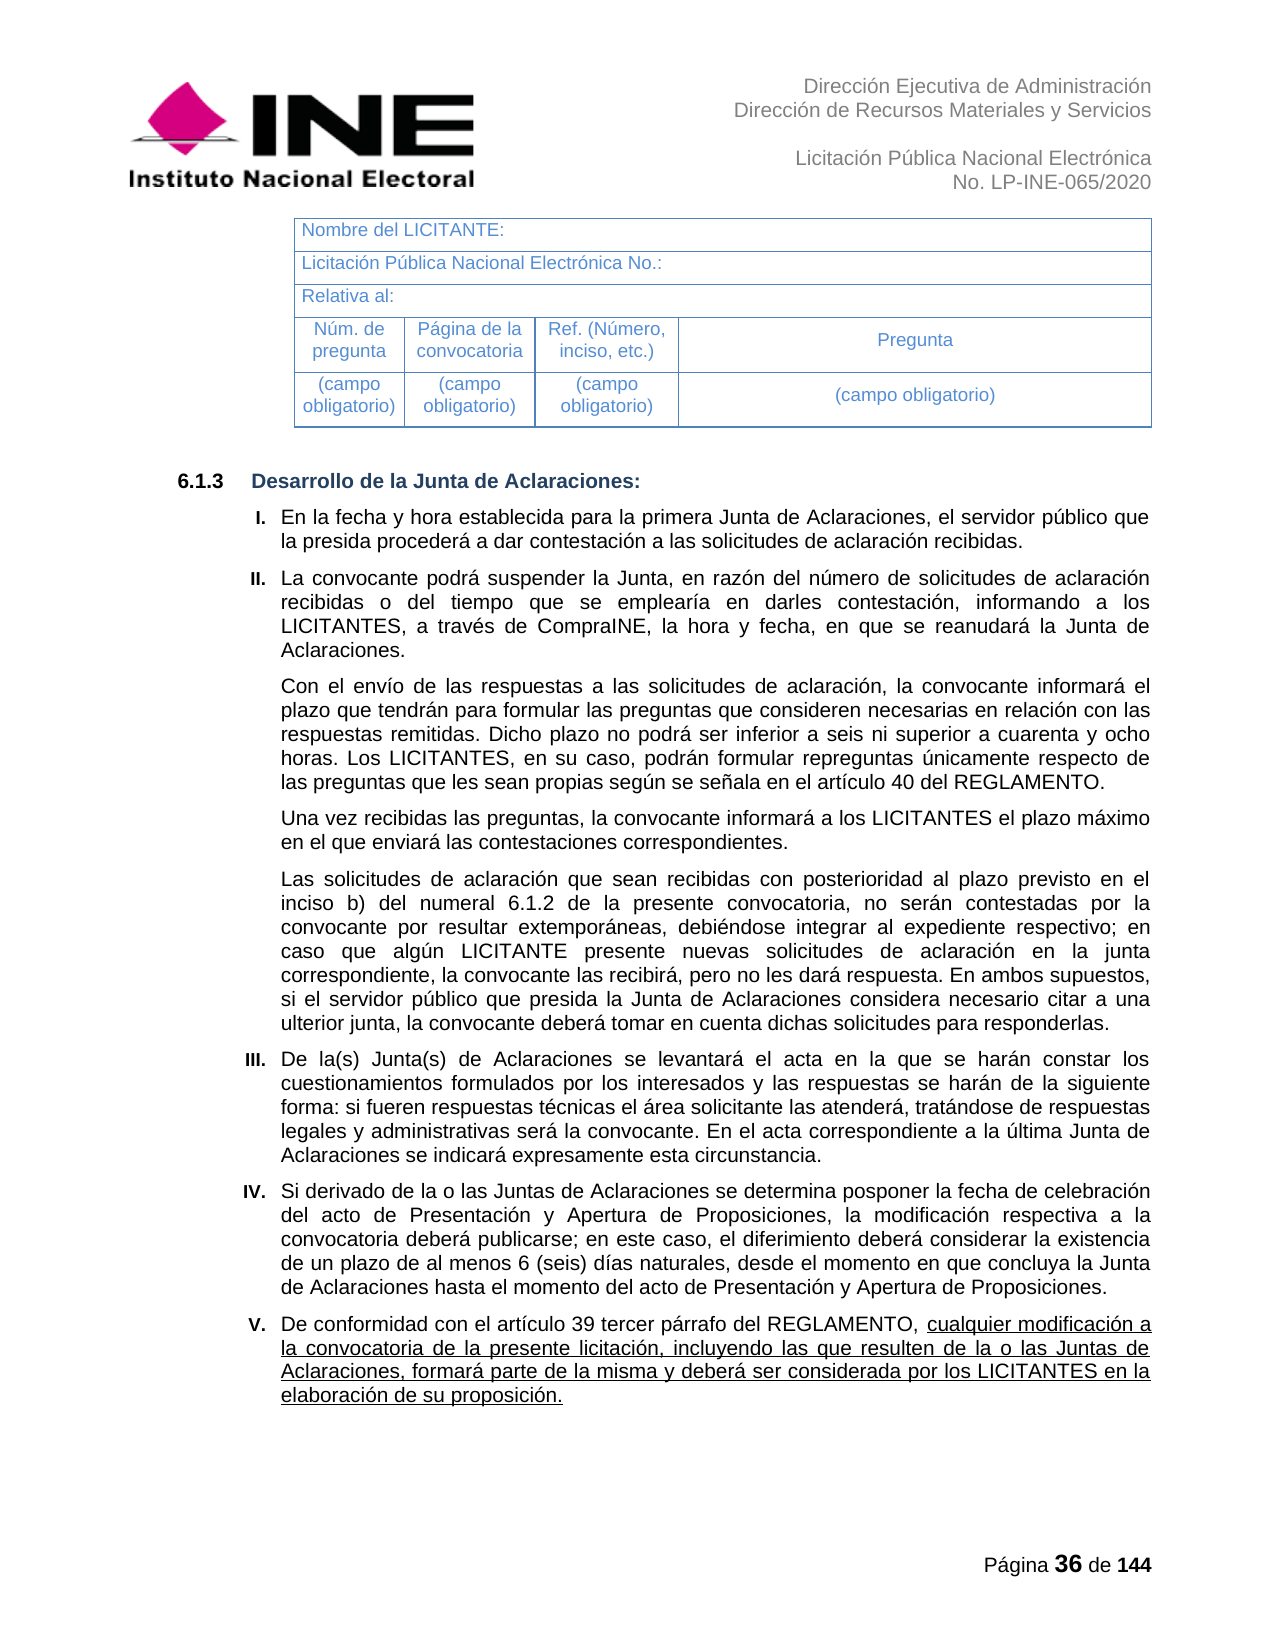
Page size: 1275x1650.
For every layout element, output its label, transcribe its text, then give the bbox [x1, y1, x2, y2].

table_cell Relativa al: [295, 285, 1151, 317]
list Si derivado de la o las Juntas de Aclaraciones se determina posponer la fecha de celebración del acto de Presentación y Apertura de Proposiciones, la modificación respectiva a la convocatoria deberá publicarse; en este caso, el diferimiento deberá considerar la existencia de un plazo de al menos 6 (seis) días naturales, desde el momento en que concluya la Junta de Aclaraciones hasta el momento del acto de Presentación y Apertura de Proposiciones. [266, 1179, 1152, 1299]
table_cell (campo obligatorio) [536, 373, 678, 426]
table_cell Ref. (Número, inciso, etc.) [536, 318, 678, 372]
picture [129, 82, 474, 187]
table_header Nombre del LICITANTE: [295, 219, 1151, 251]
table_cell Núm. de pregunta [295, 318, 404, 372]
list En la fecha y hora establecida para la primera Junta de Aclaraciones, el servidor público que la presida procederá a dar contestación a las solicitudes de aclaración recibidas. [266, 505, 1152, 553]
list De conformidad con el artículo 39 tercer párrafo del REGLAMENTO, cualquier modificación a la convocatoria de la presente licitación, incluyendo las que resulten de la o las Juntas de Aclaraciones, formará parte de la misma y deberá ser considerada por los LICITANTES en la elaboración de su proposición. [266, 1311, 1152, 1407]
table_cell Página de la convocatoria [405, 318, 534, 372]
list Una vez recibidas las preguntas, la convocante informará a los LICITANTES el plazo máximo en el que enviará las contestaciones correspondientes. [266, 806, 1152, 854]
list De la(s) Junta(s) de Aclaraciones se levantará el acta en la que se harán constar los cuestionamientos formulados por los interesados y las respuestas se harán de la siguiente forma: si fueren respuestas técnicas el área solicitante las atenderá, tratándose de respuestas legales y administrativas será la convocante. En el acta correspondiente a la última Junta de Aclaraciones se indicará expresamente esta circunstancia. [266, 1047, 1152, 1167]
table_cell (campo obligatorio) [679, 373, 1151, 426]
table_cell Licitación Pública Nacional Electrónica No.: [295, 252, 1151, 284]
table_cell Pregunta [679, 318, 1151, 372]
list Con el envío de las respuestas a las solicitudes de aclaración, la convocante informará el plazo que tendrán para formular las preguntas que consideren necesarias en relación con las respuestas remitidas. Dicho plazo no podrá ser inferior a seis ni superior a cuarenta y ocho horas. Los LICITANTES, en su caso, podrán formular repreguntas únicamente respecto de las preguntas que les sean propias según se señala en el artículo 40 del REGLAMENTO. [281, 674, 1152, 794]
subtitle 6.1.3 Desarrollo de la Junta de Aclaraciones: [177, 469, 1152, 493]
table_cell (campo obligatorio) [295, 373, 404, 426]
table_cell (campo obligatorio) [405, 373, 534, 426]
list La convocante podrá suspender la Junta, en razón del número de solicitudes de aclaración recibidas o del tiempo que se emplearía en darles contestación, informando a los LICITANTES, a través de CompraINE, la hora y fecha, en que se reanudará la Junta de Aclaraciones. [266, 566, 1152, 661]
list Las solicitudes de aclaración que sean recibidas con posterioridad al plazo previsto en el inciso b) del numeral 6.1.2 de la presente convocatoria, no serán contestadas por la convocante por resultar extemporáneas, debiéndose integrar al expediente respectivo; en caso que algún LICITANTE presente nuevas solicitudes de aclaración en la junta correspondiente, la convocante las recibirá, pero no les dará respuesta. En ambos supuestos, si el servidor público que presida la Junta de Aclaraciones considera necesario citar a una ulterior junta, la convocante deberá tomar en cuenta dichas solicitudes para responderlas. [281, 867, 1152, 1034]
